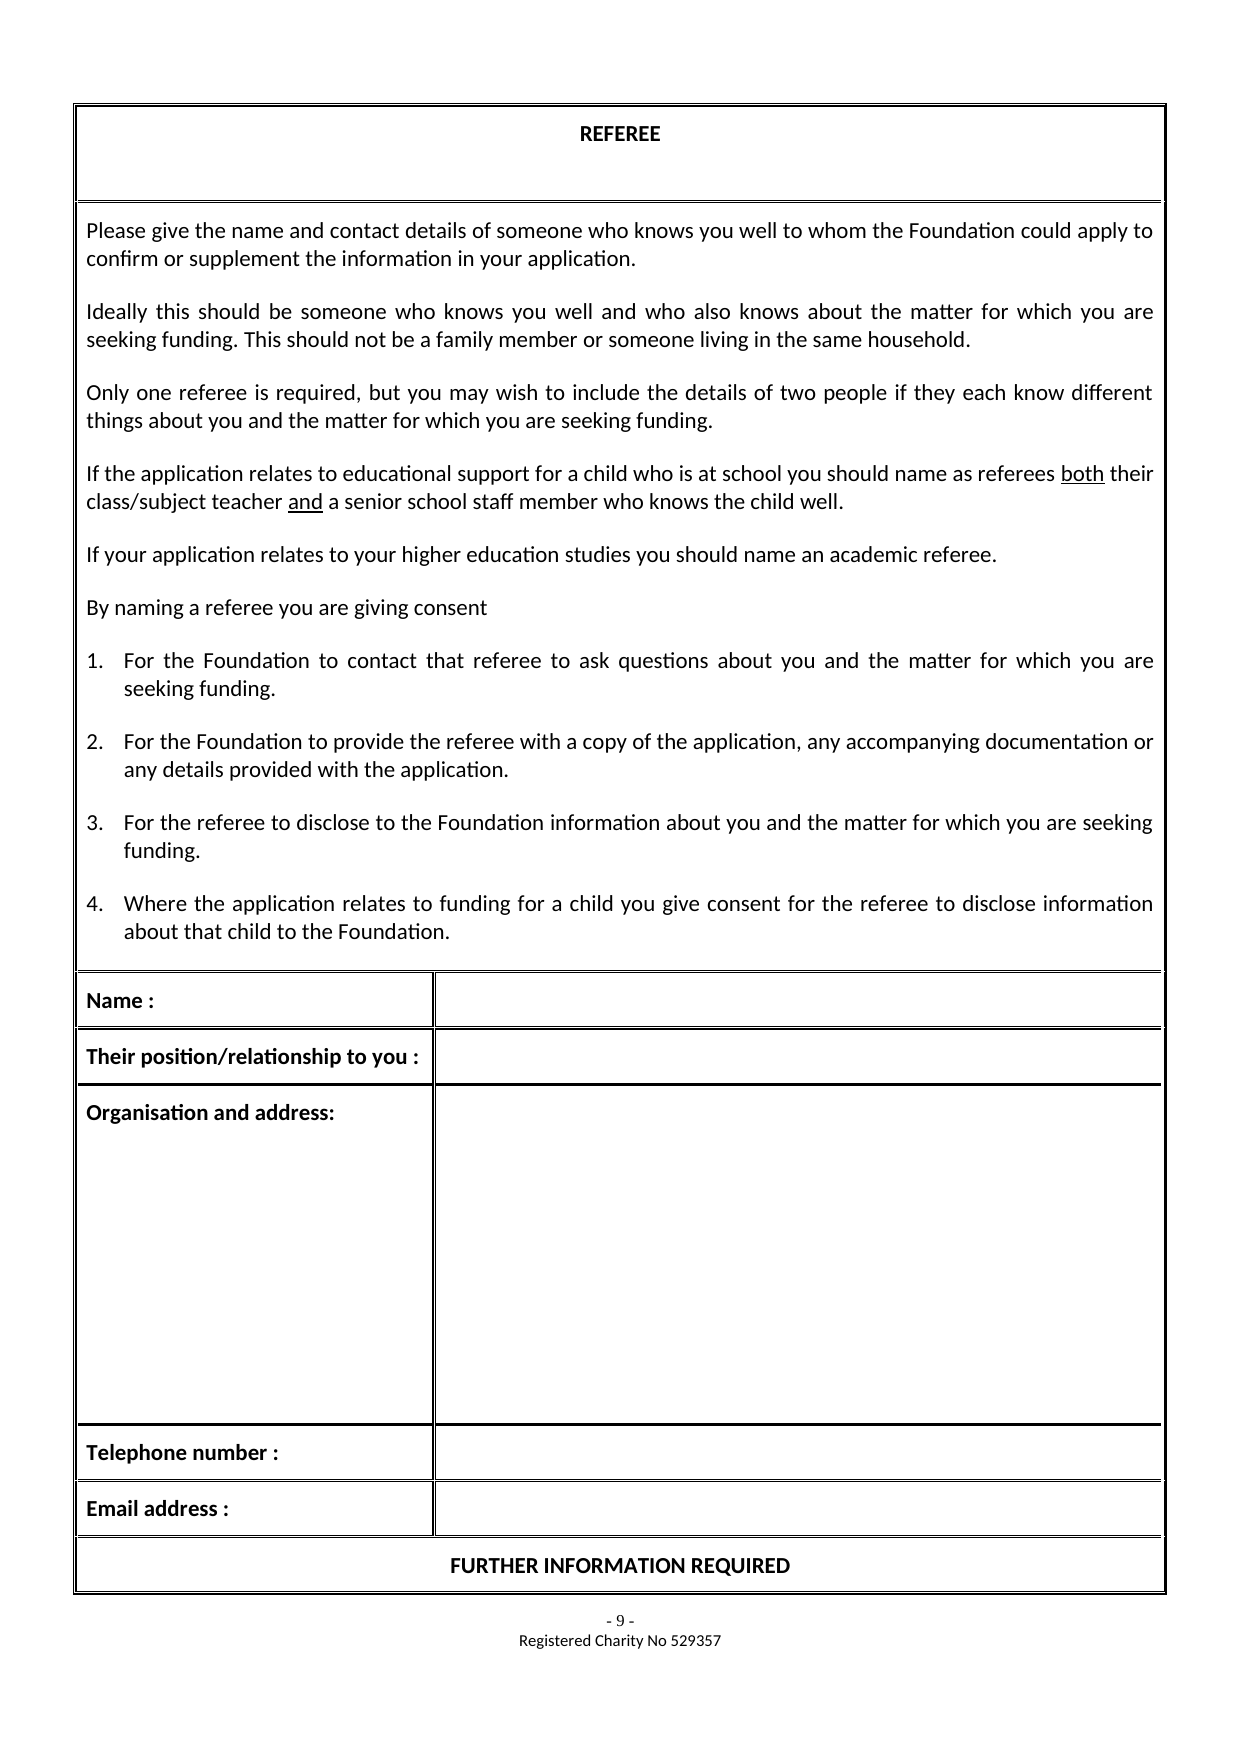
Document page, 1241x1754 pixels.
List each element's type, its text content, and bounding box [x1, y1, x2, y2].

table_cell [436, 1423, 1164, 1479]
table_cell Email address : [77, 1479, 433, 1535]
table_cell [436, 1479, 1164, 1535]
table_cell [434, 1026, 1165, 1083]
table_cell Telephone number : [77, 1423, 432, 1479]
table_cell [436, 970, 1164, 1026]
table_cell Their position/relationship to you : [75, 1026, 434, 1083]
table_cell Name : [77, 970, 433, 1026]
table_cell [436, 1083, 1164, 1423]
table_cell FURTHER INFORMATION REQUIRED [77, 1535, 1164, 1591]
table_cell Please give the name and contact details of someone who knows you well to whom the Foundation could apply to confirm or supplement the information in your application. Ideally this should be someone who knows you well and who also knows about the matter for which you are seeking funding. This should not be a family member or someone living in the same household. Only one referee is required, but you may wish to include the details of two people if they each know different things about you and the matter for which you are seeking funding. If the application relates to educational support for a child who is at school you should name as referees both their class/subject teacher and a senior school staff member who knows the child well. If your application relates to your higher education studies you should name an academic referee. By naming a referee you are giving consent For the Foundation to contact that referee to ask questions about you and the matter for which you are seeking funding. For the Foundation to provide the referee with a copy of the application, any accompanying documentation or any details provided with the application. For the referee to disclose to the Foundation information about you and the matter for which you are seeking funding. Where the application relates to funding for a child you give consent for the referee to disclose information about that child to the Foundation. [77, 200, 1164, 970]
table_header REFEREE [77, 107, 1164, 200]
table_cell Organisation and address: [77, 1083, 432, 1423]
